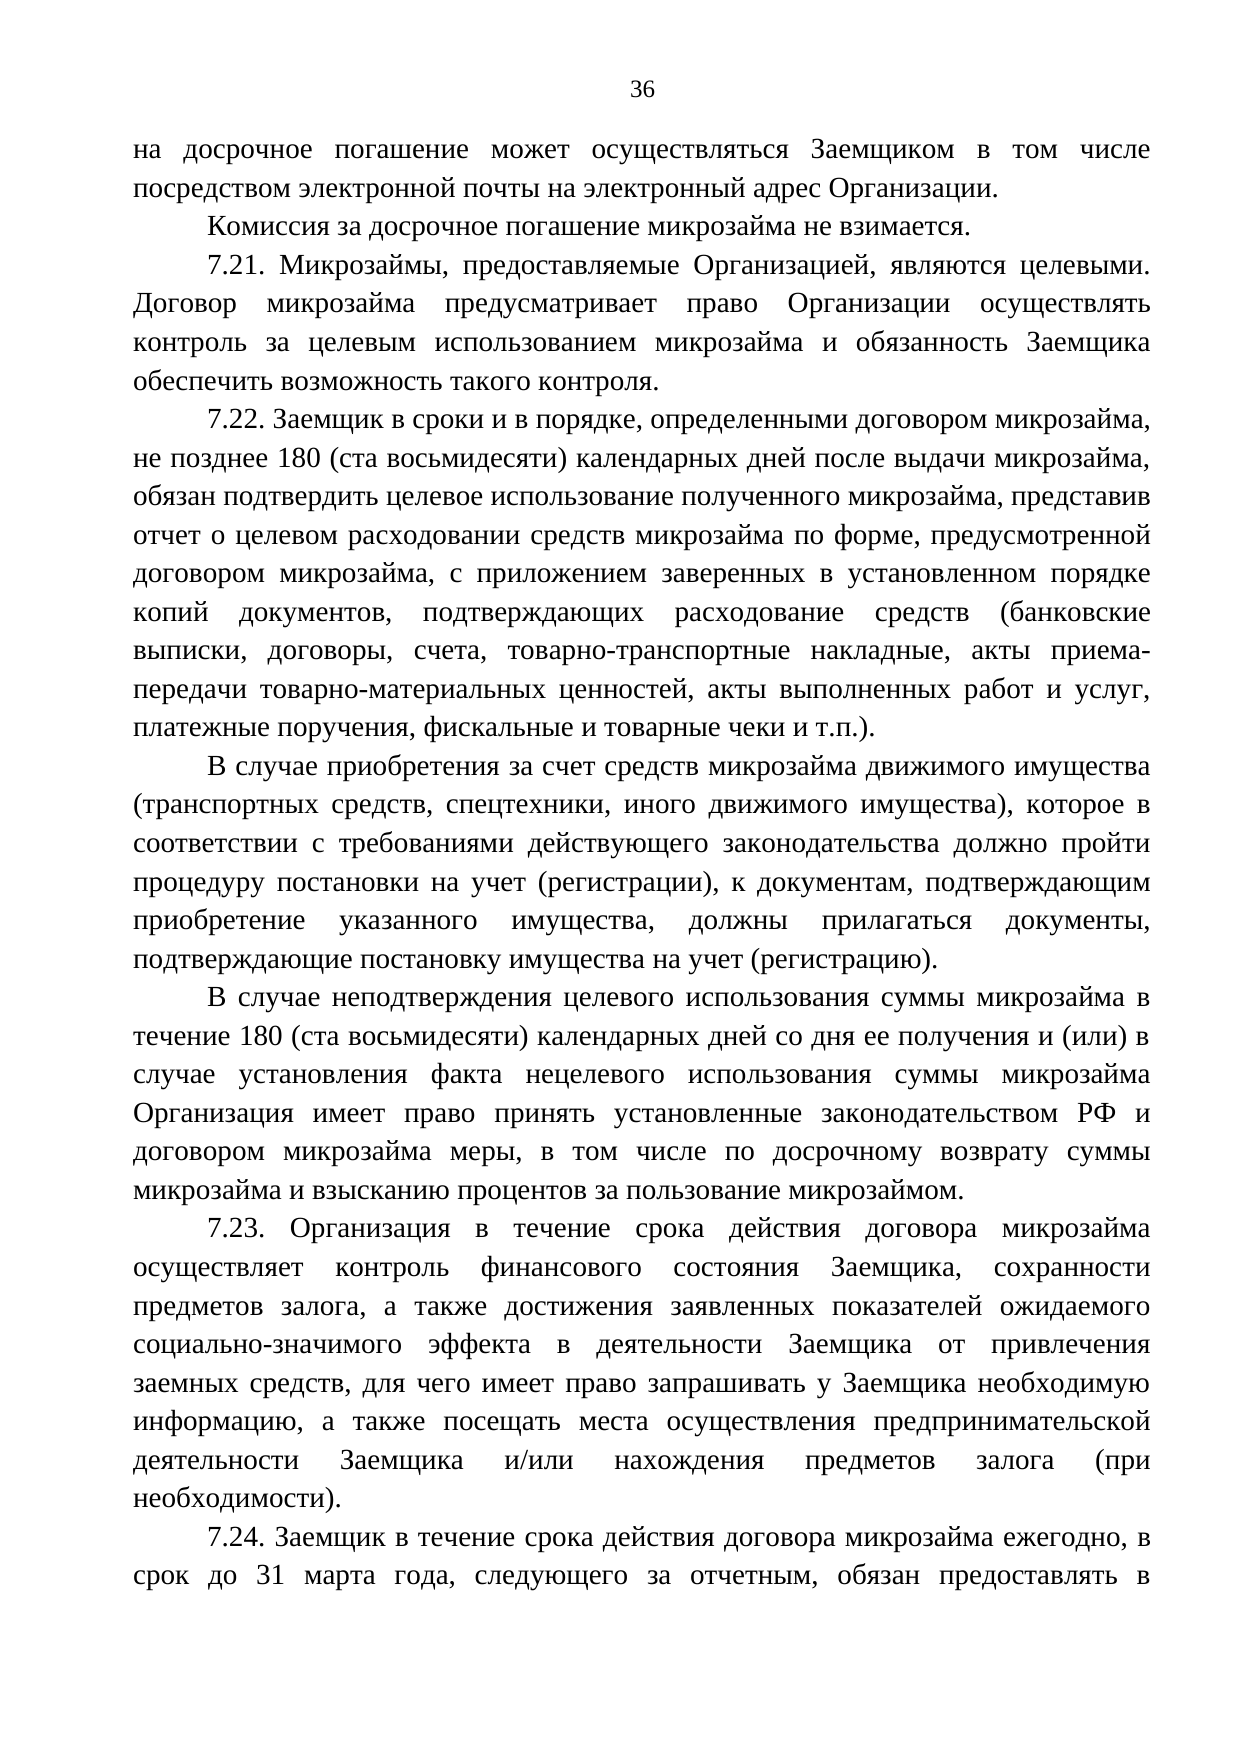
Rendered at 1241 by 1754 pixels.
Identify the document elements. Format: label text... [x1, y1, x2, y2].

text 7.22. Заемщик в сроки и в порядке, определенными договором микрозайма, не позднее 180 (ста восьмидесяти) календарных дней после выдачи микрозайма, обязан подтвердить целевое использование полученного микрозайма, представив отчет о целевом расходовании средств микрозайма по форме, предусмотренной договором микрозайма, с приложением заверенных в установленном порядке копий документов, подтверждающих расходование средств (банковские выписки, договоры, счета, товарно-транспортные накладные, акты приема-передачи товарно-материальных ценностей, акты выполненных работ и услуг, платежные поручения, фискальные и товарные чеки и т.п.). [133, 401, 1152, 743]
text Комиссия за досрочное погашение микрозайма не взимается. [133, 208, 1152, 242]
text В случае неподтверждения целевого использования суммы микрозайма в течение 180 (ста восьмидесяти) календарных дней со дня ее получения и (или) в случае установления факта нецелевого использования суммы микрозайма Организация имеет право принять установленные законодательством РФ и договором микрозайма меры, в том числе по досрочному возврату суммы микрозайма и взысканию процентов за пользование микрозаймом. [133, 979, 1152, 1206]
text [133, 1519, 1152, 1591]
text 7.23. Организация в течение срока действия договора микрозайма осуществляет контроль финансового состояния Заемщика, сохранности предметов залога, а также достижения заявленных показателей ожидаемого социально-значимого эффекта в деятельности Заемщика от привлечения заемных средств, для чего имеет право запрашивать у Заемщика необходимую информацию, а также посещать места осуществления предпринимательской деятельности Заемщика и/или нахождения предметов залога (при необходимости). [133, 1211, 1152, 1514]
text 7.21. Микрозаймы, предоставляемые Организацией, являются целевыми. Договор микрозайма предусматривает право Организации осуществлять контроль за целевым использованием микрозайма и обязанность Заемщика обеспечить возможность такого контроля. [133, 247, 1152, 396]
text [133, 131, 1152, 203]
text В случае приобретения за счет средств микрозайма движимого имущества (транспортных средств, спецтехники, иного движимого имущества), которое в соответствии с требованиями действующего законодательства должно пройти процедуру постановки на учет (регистрации), к документам, подтверждающим приобретение указанного имущества, должны прилагаться документы, подтверждающие постановку имущества на учет (регистрацию). [133, 748, 1152, 974]
